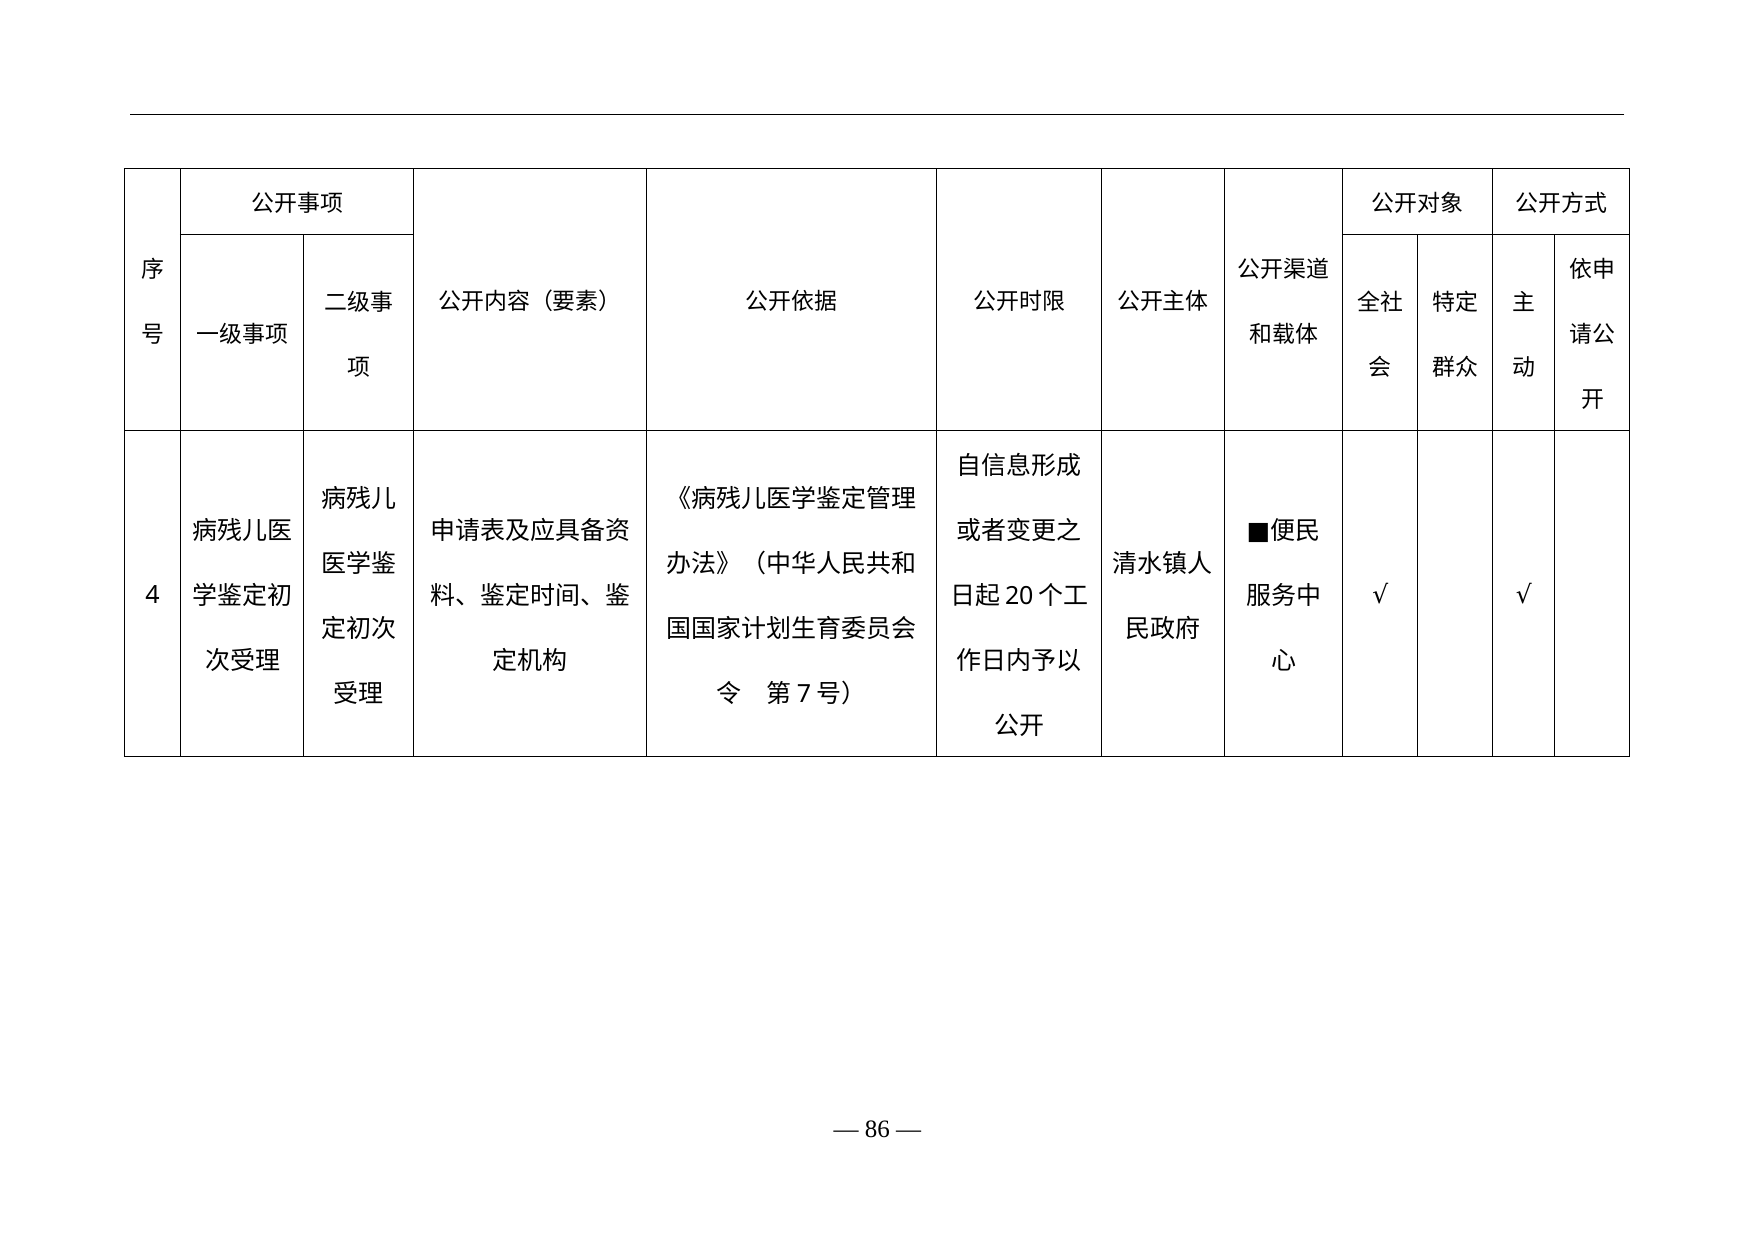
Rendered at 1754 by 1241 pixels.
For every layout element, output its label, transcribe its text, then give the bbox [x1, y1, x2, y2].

table_cell 病残儿医学鉴定初次受理 [304, 431, 413, 756]
table_cell 病残儿医学鉴定初次受理 [181, 431, 303, 756]
table_cell 全社会 [1343, 235, 1417, 430]
table_cell ■便民服务中心 [1225, 431, 1342, 756]
table_cell 4 [125, 431, 180, 756]
table_header 公开时限 [937, 169, 1101, 430]
table_cell 自信息形成或者变更之日起20个工作日内予以公开 [937, 431, 1101, 756]
table_header 公开对象 [1343, 169, 1492, 234]
table_header 公开事项 [181, 169, 413, 234]
table_cell 《病残儿医学鉴定管理办法》（中华人民共和国国家计划生育委员会令 第7号） [647, 431, 936, 756]
table_header 公开方式 [1493, 169, 1629, 234]
table_cell 申请表及应具备资料、鉴定时间、鉴定机构 [414, 431, 646, 756]
table_cell 依申请公开 [1555, 235, 1629, 430]
table_header 公开依据 [647, 169, 936, 430]
table_header 公开内容（要素） [414, 169, 646, 430]
table_cell 主动 [1493, 235, 1554, 430]
table_cell [1418, 431, 1492, 756]
table_cell 清水镇人民政府 [1102, 431, 1224, 756]
table_header 序号 [125, 169, 180, 430]
table_cell 一级事项 [181, 235, 303, 430]
table_cell √ [1343, 431, 1417, 756]
table_header 公开渠道和载体 [1225, 169, 1342, 430]
table_cell √ [1493, 431, 1554, 756]
table_cell 二级事项 [304, 235, 413, 430]
table_cell 特定群众 [1418, 235, 1492, 430]
table_cell [1555, 431, 1629, 756]
table_header 公开主体 [1102, 169, 1224, 430]
